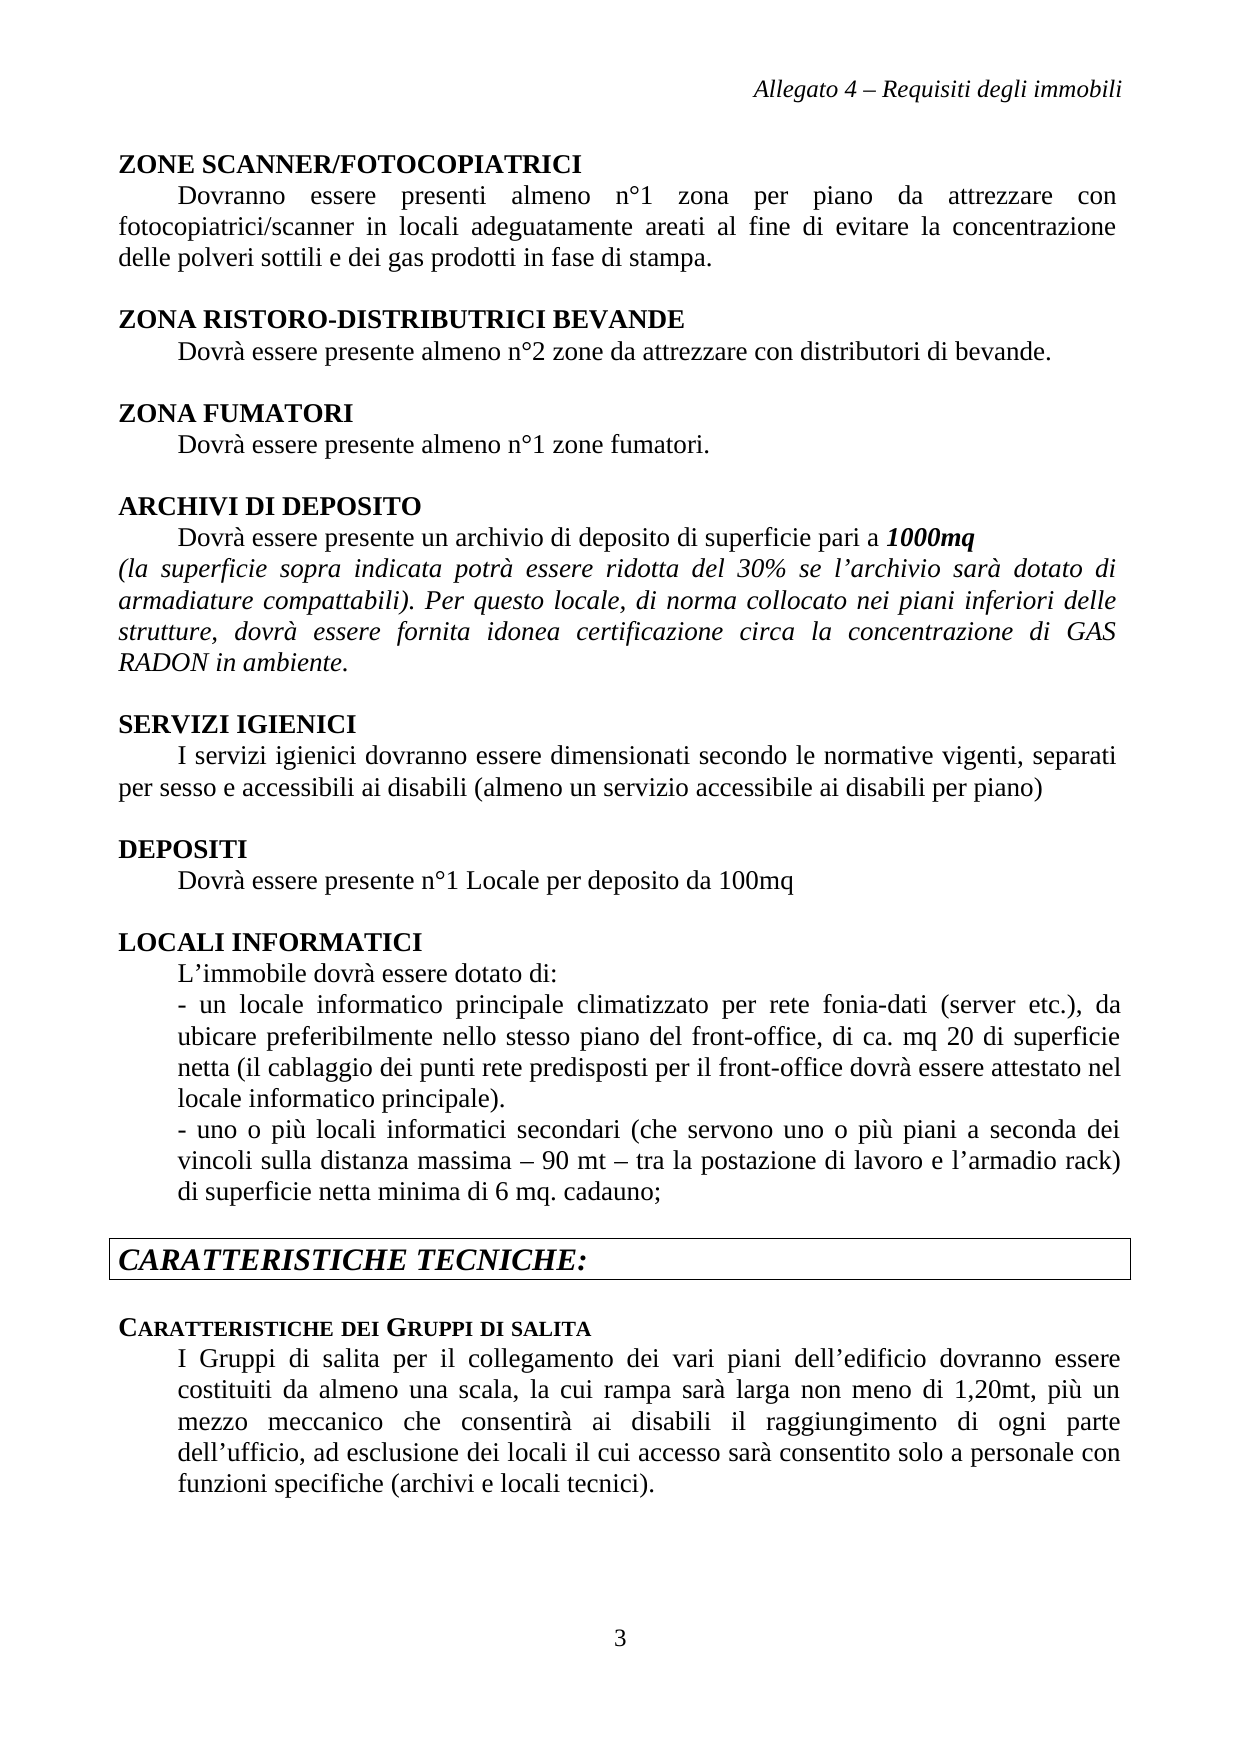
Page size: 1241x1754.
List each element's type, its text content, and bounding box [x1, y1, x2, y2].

text CARATTERISTICHE TECNICHE: [110, 1239, 1130, 1279]
text L’immobile dovrà essere dotato di: [177, 957, 1122, 989]
text (la superficie sopra indicata potrà essere ridotta del 30% se l’archivio sarà dotato di armadiature compattabili). Per questo locale, di norma collocato nei piani inferiori delle strutture, dovrà essere fornita idonea certificazione circa la concentrazione di GAS RADON in ambiente. [118, 553, 1117, 677]
text I Gruppi di salita per il collegamento dei vari piani dell’edificio dovranno essere costituiti da almeno una scala, la cui rampa sarà larga non meno di 1,20mt, più un mezzo meccanico che consentirà ai disabili il raggiungimento di ogni parte dell’ufficio, ad esclusione dei locali il cui accesso sarà consentito solo a personale con funzioni specifiche (archivi e locali tecnici). [177, 1342, 1122, 1498]
text LOCALI INFORMATICI [118, 926, 1122, 957]
text Dovrà essere presente n°1 Locale per deposito da 100mq [118, 864, 1117, 895]
text Caratteristiche dei Gruppi di salita [118, 1311, 1122, 1342]
text - uno o più locali informatici secondari (che servono uno o più piani a seconda dei vincoli sulla distanza massima – 90 mt – tra la postazione di lavoro e l’armadio rack) di superficie netta minima di 6 mq. cadauno; [177, 1113, 1122, 1207]
text Dovrà essere presente un archivio di deposito di superficie pari a 1000mq [118, 521, 1117, 553]
text ZONE SCANNER/FOTOCOPIATRICI [118, 148, 1122, 179]
text Dovrà essere presente almeno n°2 zone da attrezzare con distributori di bevande. [118, 334, 1117, 366]
text I servizi igienici dovranno essere dimensionati secondo le normative vigenti, separati per sesso e accessibili ai disabili (almeno un servizio accessibile ai disabili per piano) [118, 739, 1117, 802]
text ARCHIVI DI DEPOSITO [118, 490, 1122, 521]
text ZONA RISTORO-DISTRIBUTRICI BEVANDE [118, 303, 1122, 334]
text DEPOSITI [118, 833, 1122, 864]
text Dovrà essere presente almeno n°1 zone fumatori. [118, 428, 1117, 459]
text ZONA FUMATORI [118, 397, 1122, 428]
text Dovranno essere presenti almeno n°1 zona per piano da attrezzare con fotocopiatrici/scanner in locali adeguatamente areati al fine di evitare la concentrazione delle polveri sottili e dei gas prodotti in fase di stampa. [118, 179, 1117, 272]
text SERVIZI IGIENICI [118, 708, 1122, 739]
text - un locale informatico principale climatizzato per rete fonia-dati (server etc.), da ubicare preferibilmente nello stesso piano del front-office, di ca. mq 20 di superficie netta (il cablaggio dei punti rete predisposti per il front-office dovrà essere attestato nel locale informatico principale). [177, 989, 1122, 1113]
